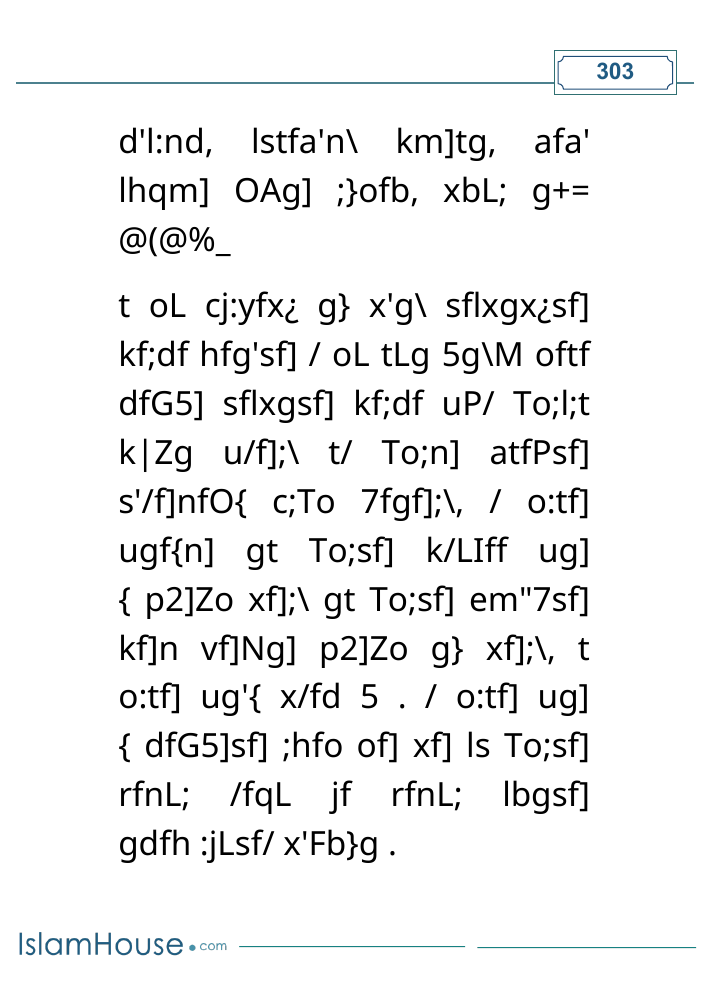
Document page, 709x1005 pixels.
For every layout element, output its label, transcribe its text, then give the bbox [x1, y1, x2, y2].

picture [471, 929, 697, 962]
picture [12, 928, 466, 961]
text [118, 118, 591, 261]
text t oL cj:yfx¿ g} x'g\ sflxgx¿sf] kf;df hfg'sf] / oL tLg 5g\M oftf dfG5] sflxgsf] kf;df uP/ To;l;t k|Zg u/f];\ t/ To;n] atfPsf] s'/f]nfO{ c;To 7fgf];\, / o:tf] ugf{n] gt To;sf] k/LIff ug]{ p2]Zo xf];\ gt To;sf] em"7sf] kf]n vf]Ng] p2]Zo g} xf];\, t o:tf] ug'{ x/fd 5 . / o:tf] ug]{ dfG5]sf] ;hfo of] xf] ls To;sf] rfnL; /fqL jf rfnL; lbgsf] gdfh :jLsf/ x'Fb}g . [118, 282, 591, 866]
